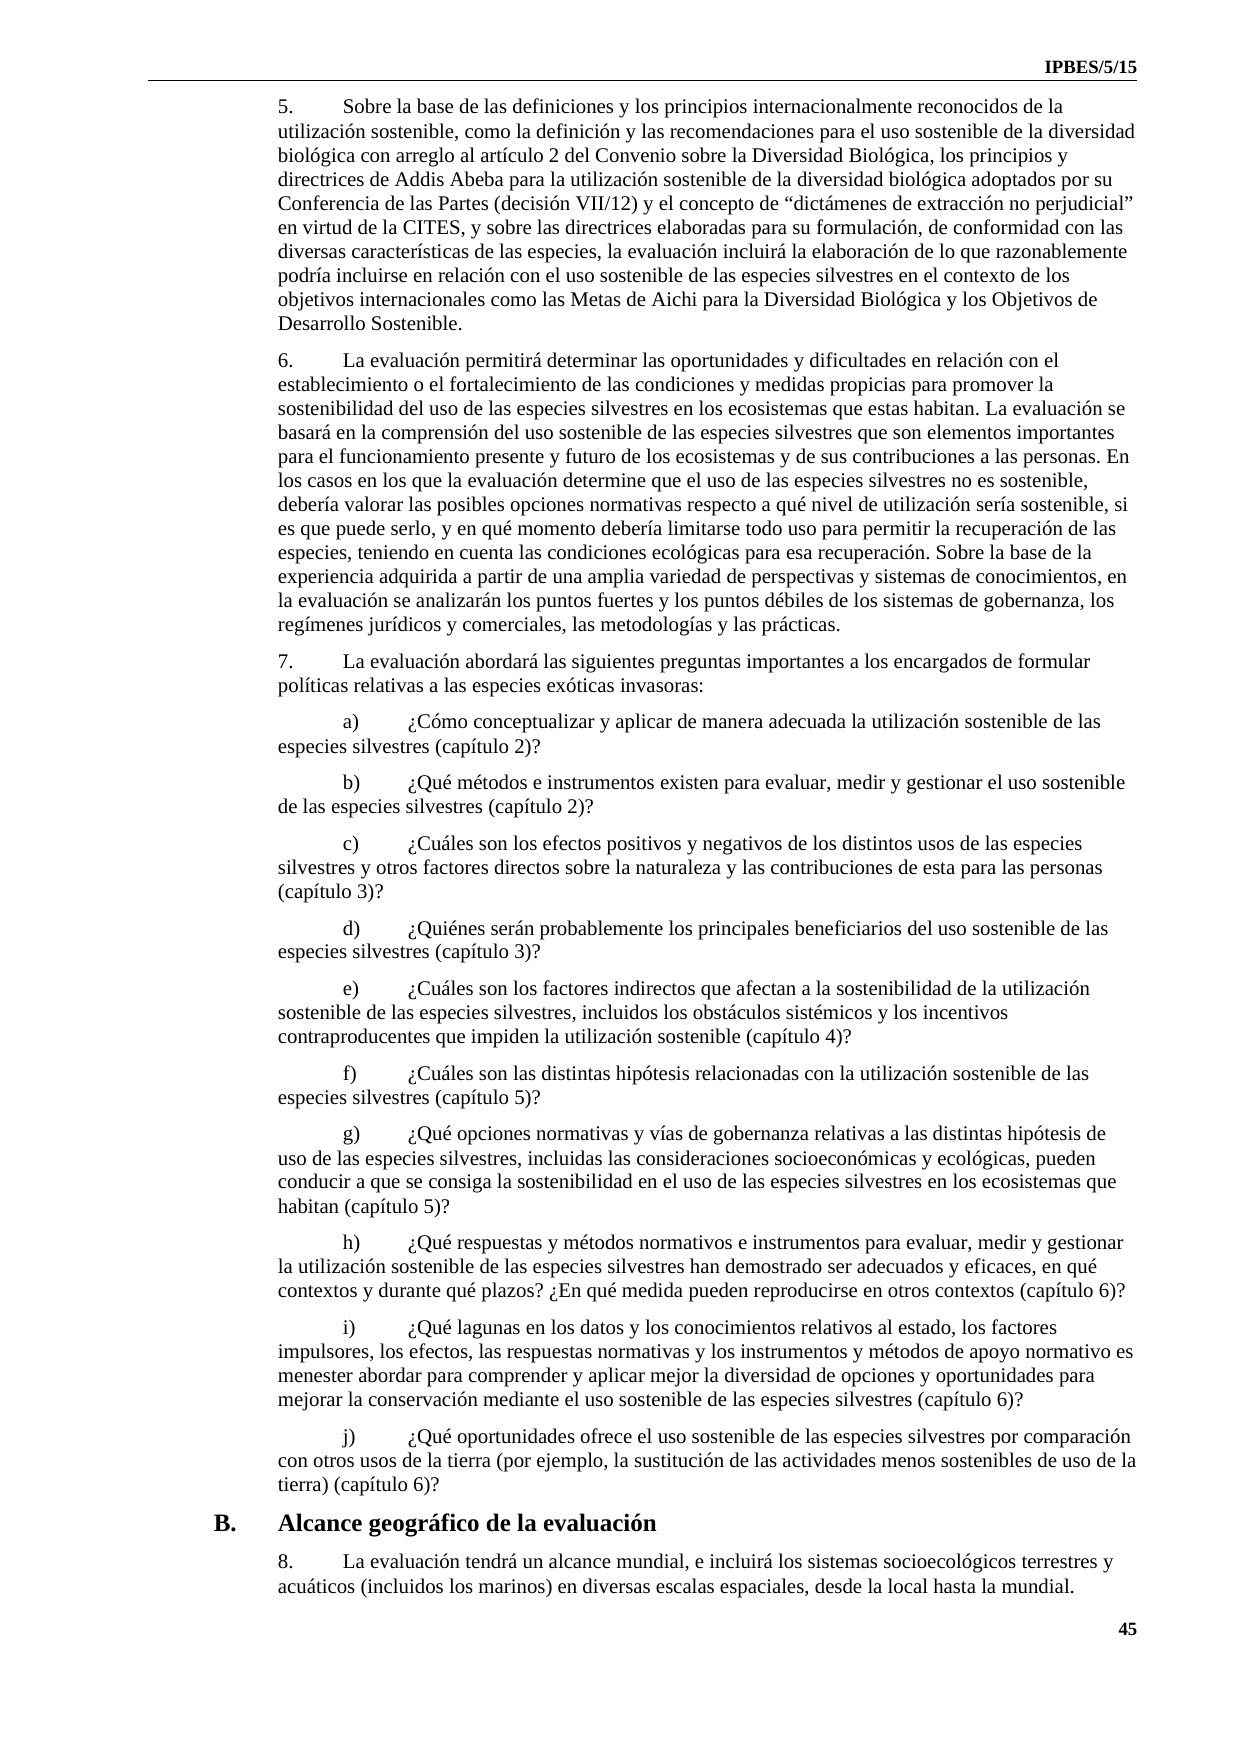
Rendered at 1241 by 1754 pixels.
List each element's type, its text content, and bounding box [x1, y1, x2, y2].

list La evaluación tendrá un alcance mundial, e incluirá los sistemas socioecológicos terrestres y acuáticos (incluidos los marinos) en diversas escalas espaciales, desde la local hasta la mundial. [278, 1549, 1137, 1598]
list ¿Cómo conceptualizar y aplicar de manera adecuada la utilización sostenible de las especies silvestres (capítulo 2)? [278, 709, 1137, 758]
list ¿Cuáles son los factores indirectos que afectan a la sostenibilidad de la utilización sostenible de las especies silvestres, incluidos los obstáculos sistémicos y los incentivos contraproducentes que impiden la utilización sostenible (capítulo 4)? [278, 976, 1137, 1048]
list ¿Qué respuestas y métodos normativos e instrumentos para evaluar, medir y gestionar la utilización sostenible de las especies silvestres han demostrado ser adecuados y eficaces, en qué contextos y durante qué plazos? ¿En qué medida pueden reproducirse en otros contextos (capítulo 6)? [278, 1230, 1137, 1302]
list ¿Qué opciones normativas y vías de gobernanza relativas a las distintas hipótesis de uso de las especies silvestres, incluidas las consideraciones socioeconómicas y ecológicas, pueden conducir a que se consiga la sostenibilidad en el uso de las especies silvestres en los ecosistemas que habitan (capítulo 5)? [278, 1121, 1137, 1218]
list ¿Qué oportunidades ofrece el uso sostenible de las especies silvestres por comparación con otros usos de la tierra (por ejemplo, la sustitución de las actividades menos sostenibles de uso de la tierra) (capítulo 6)? [278, 1423, 1137, 1496]
list La evaluación permitirá determinar las oportunidades y dificultades en relación con el establecimiento o el fortalecimiento de las condiciones y medidas propicias para promover la sostenibilidad del uso de las especies silvestres en los ecosistemas que estas habitan. La evaluación se basará en la comprensión del uso sostenible de las especies silvestres que son elementos importantes para el funcionamiento presente y futuro de los ecosistemas y de sus contribuciones a las personas. En los casos en los que la evaluación determine que el uso de las especies silvestres no es sostenible, debería valorar las posibles opciones normativas respecto a qué nivel de utilización sería sostenible, si es que puede serlo, y en qué momento debería limitarse todo uso para permitir la recuperación de las especies, teniendo en cuenta las condiciones ecológicas para esa recuperación. Sobre la base de la experiencia adquirida a partir de una amplia variedad de perspectivas y sistemas de conocimientos, en la evaluación se analizarán los puntos fuertes y los puntos débiles de los sistemas de gobernanza, los regímenes jurídicos y comerciales, las metodologías y las prácticas. [278, 348, 1137, 636]
text B. Alcance geográfico de la evaluación [148, 1508, 1107, 1537]
list ¿Cuáles son las distintas hipótesis relacionadas con la utilización sostenible de las especies silvestres (capítulo 5)? [278, 1061, 1137, 1109]
list ¿Cuáles son los efectos positivos y negativos de los distintos usos de las especies silvestres y otros factores directos sobre la naturaleza y las contribuciones de esta para las personas (capítulo 3)? [278, 831, 1137, 903]
list Sobre la base de las definiciones y los principios internacionalmente reconocidos de la utilización sostenible, como la definición y las recomendaciones para el uso sostenible de la diversidad biológica con arreglo al artículo 2 del Convenio sobre la Diversidad Biológica, los principios y directrices de Addis Abeba para la utilización sostenible de la diversidad biológica adoptados por su Conferencia de las Partes (decisión VII/12) y el concepto de “dictámenes de extracción no perjudicial” en virtud de la CITES, y sobre las directrices elaboradas para su formulación, de conformidad con las diversas características de las especies, la evaluación incluirá la elaboración de lo que razonablemente podría incluirse en relación con el uso sostenible de las especies silvestres en el contexto de los objetivos internacionales como las Metas de Aichi para la Diversidad Biológica y los Objetivos de Desarrollo Sostenible. [278, 94, 1137, 335]
list La evaluación abordará las siguientes preguntas importantes a los encargados de formular políticas relativas a las especies exóticas invasoras: [278, 649, 1137, 697]
list ¿Qué lagunas en los datos y los conocimientos relativos al estado, los factores impulsores, los efectos, las respuestas normativas y los instrumentos y métodos de apoyo normativo es menester abordar para comprender y aplicar mejor la diversidad de opciones y oportunidades para mejorar la conservación mediante el uso sostenible de las especies silvestres (capítulo 6)? [278, 1315, 1137, 1411]
list ¿Qué métodos e instrumentos existen para evaluar, medir y gestionar el uso sostenible de las especies silvestres (capítulo 2)? [278, 770, 1137, 818]
list ¿Quiénes serán probablemente los principales beneficiarios del uso sostenible de las especies silvestres (capítulo 3)? [278, 915, 1137, 963]
